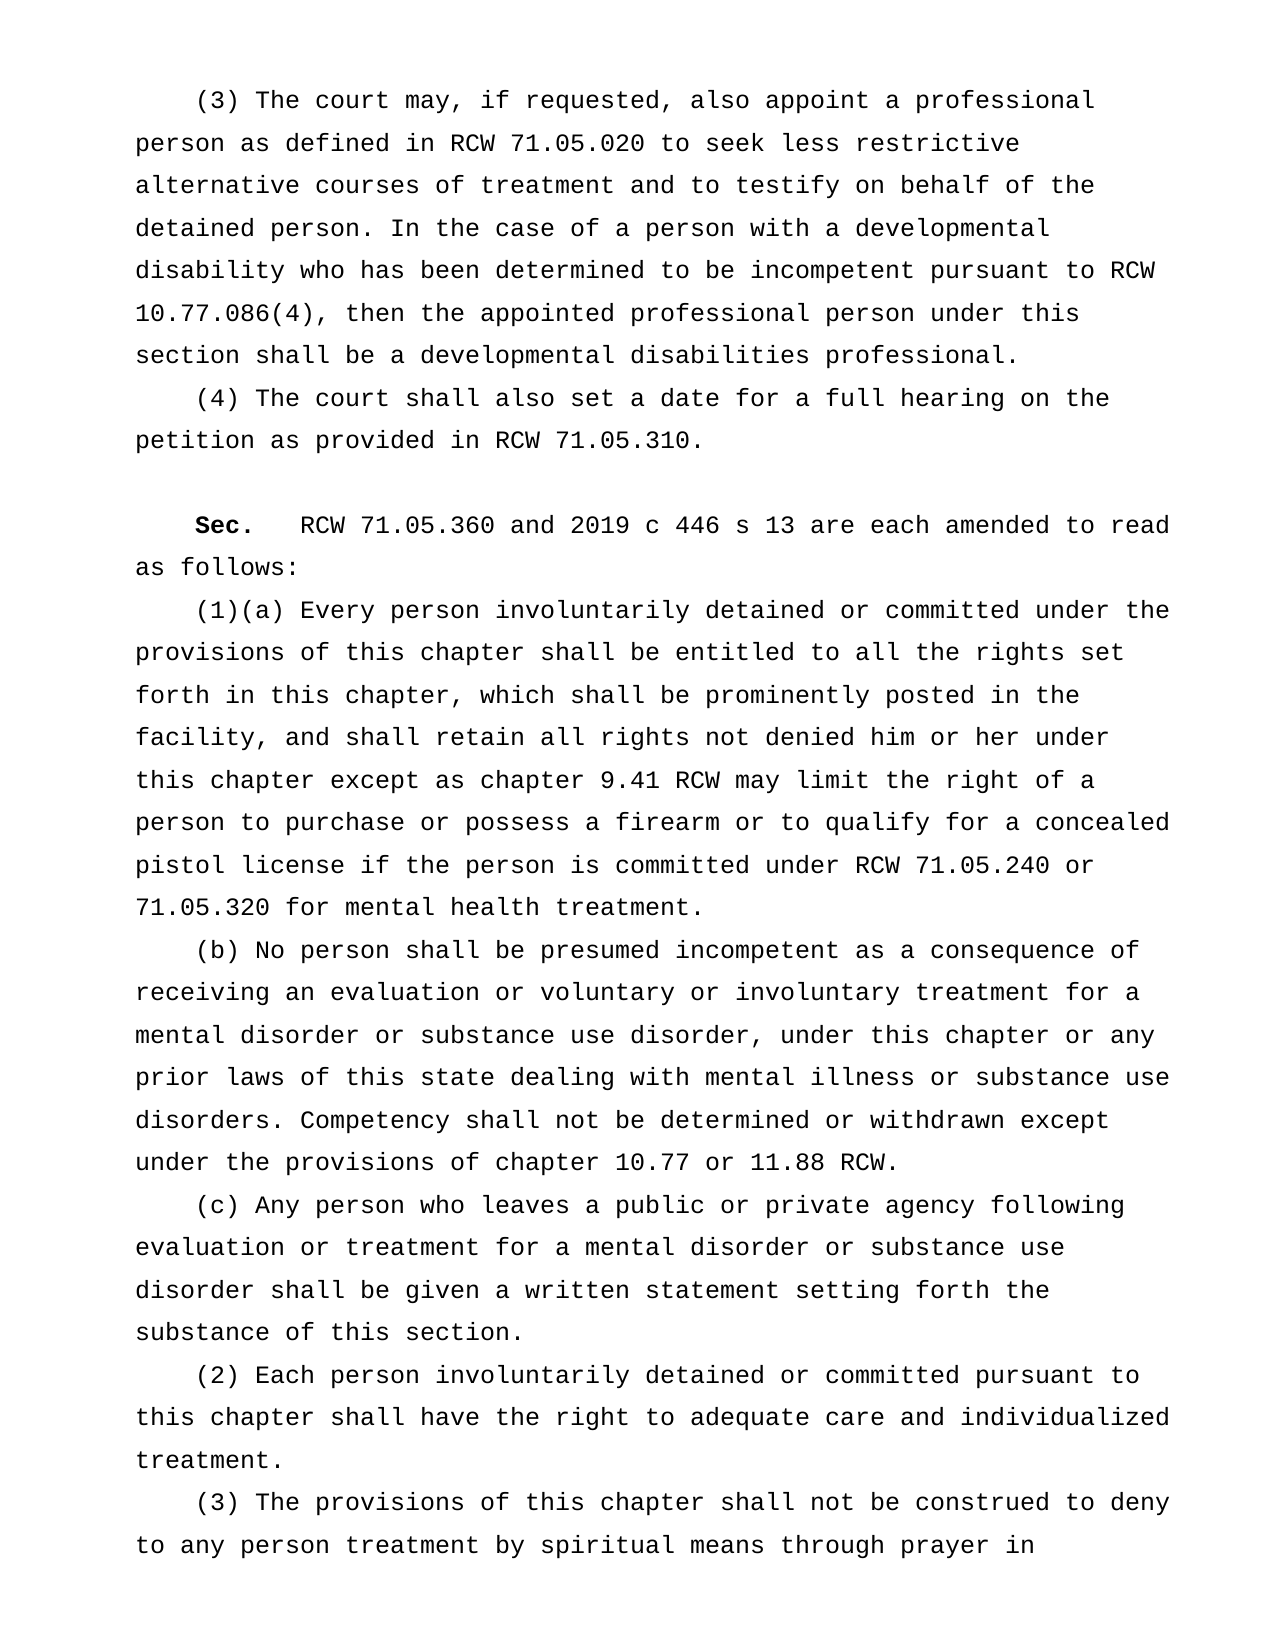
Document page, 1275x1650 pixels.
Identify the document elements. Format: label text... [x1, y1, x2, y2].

text (c) Any person who leaves a public or private agency following evaluation or treatment for a mental disorder or substance use disorder shall be given a written statement setting forth the substance of this section. [135, 1179, 1170, 1349]
text (2) Each person involuntarily detained or committed pursuant to this chapter shall have the right to adequate care and individualized treatment. [135, 1349, 1170, 1477]
text Sec. RCW 71.05.360 and 2019 c 446 s 13 are each amended to read as follows: [135, 499, 1170, 584]
text (3) The court may, if requested, also appoint a professional person as defined in RCW 71.05.020 to seek less restrictive alternative courses of treatment and to testify on behalf of the detained person. In the case of a person with a developmental disability who has been determined to be incompetent pursuant to RCW 10.77.086(4), then the appointed professional person under this section shall be a developmental disabilities professional. [135, 75, 1170, 372]
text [135, 1477, 1170, 1562]
text (1)(a) Every person involuntarily detained or committed under the provisions of this chapter shall be entitled to all the rights set forth in this chapter, which shall be prominently posted in the facility, and shall retain all rights not denied him or her under this chapter except as chapter 9.41 RCW may limit the right of a person to purchase or possess a firearm or to qualify for a concealed pistol license if the person is committed under RCW 71.05.240 or 71.05.320 for mental health treatment. [135, 584, 1170, 924]
text (4) The court shall also set a date for a full hearing on the petition as provided in RCW 71.05.310. [135, 372, 1170, 457]
text (b) No person shall be presumed incompetent as a consequence of receiving an evaluation or voluntary or involuntary treatment for a mental disorder or substance use disorder, under this chapter or any prior laws of this state dealing with mental illness or substance use disorders. Competency shall not be determined or withdrawn except under the provisions of chapter 10.77 or 11.88 RCW. [135, 924, 1170, 1179]
